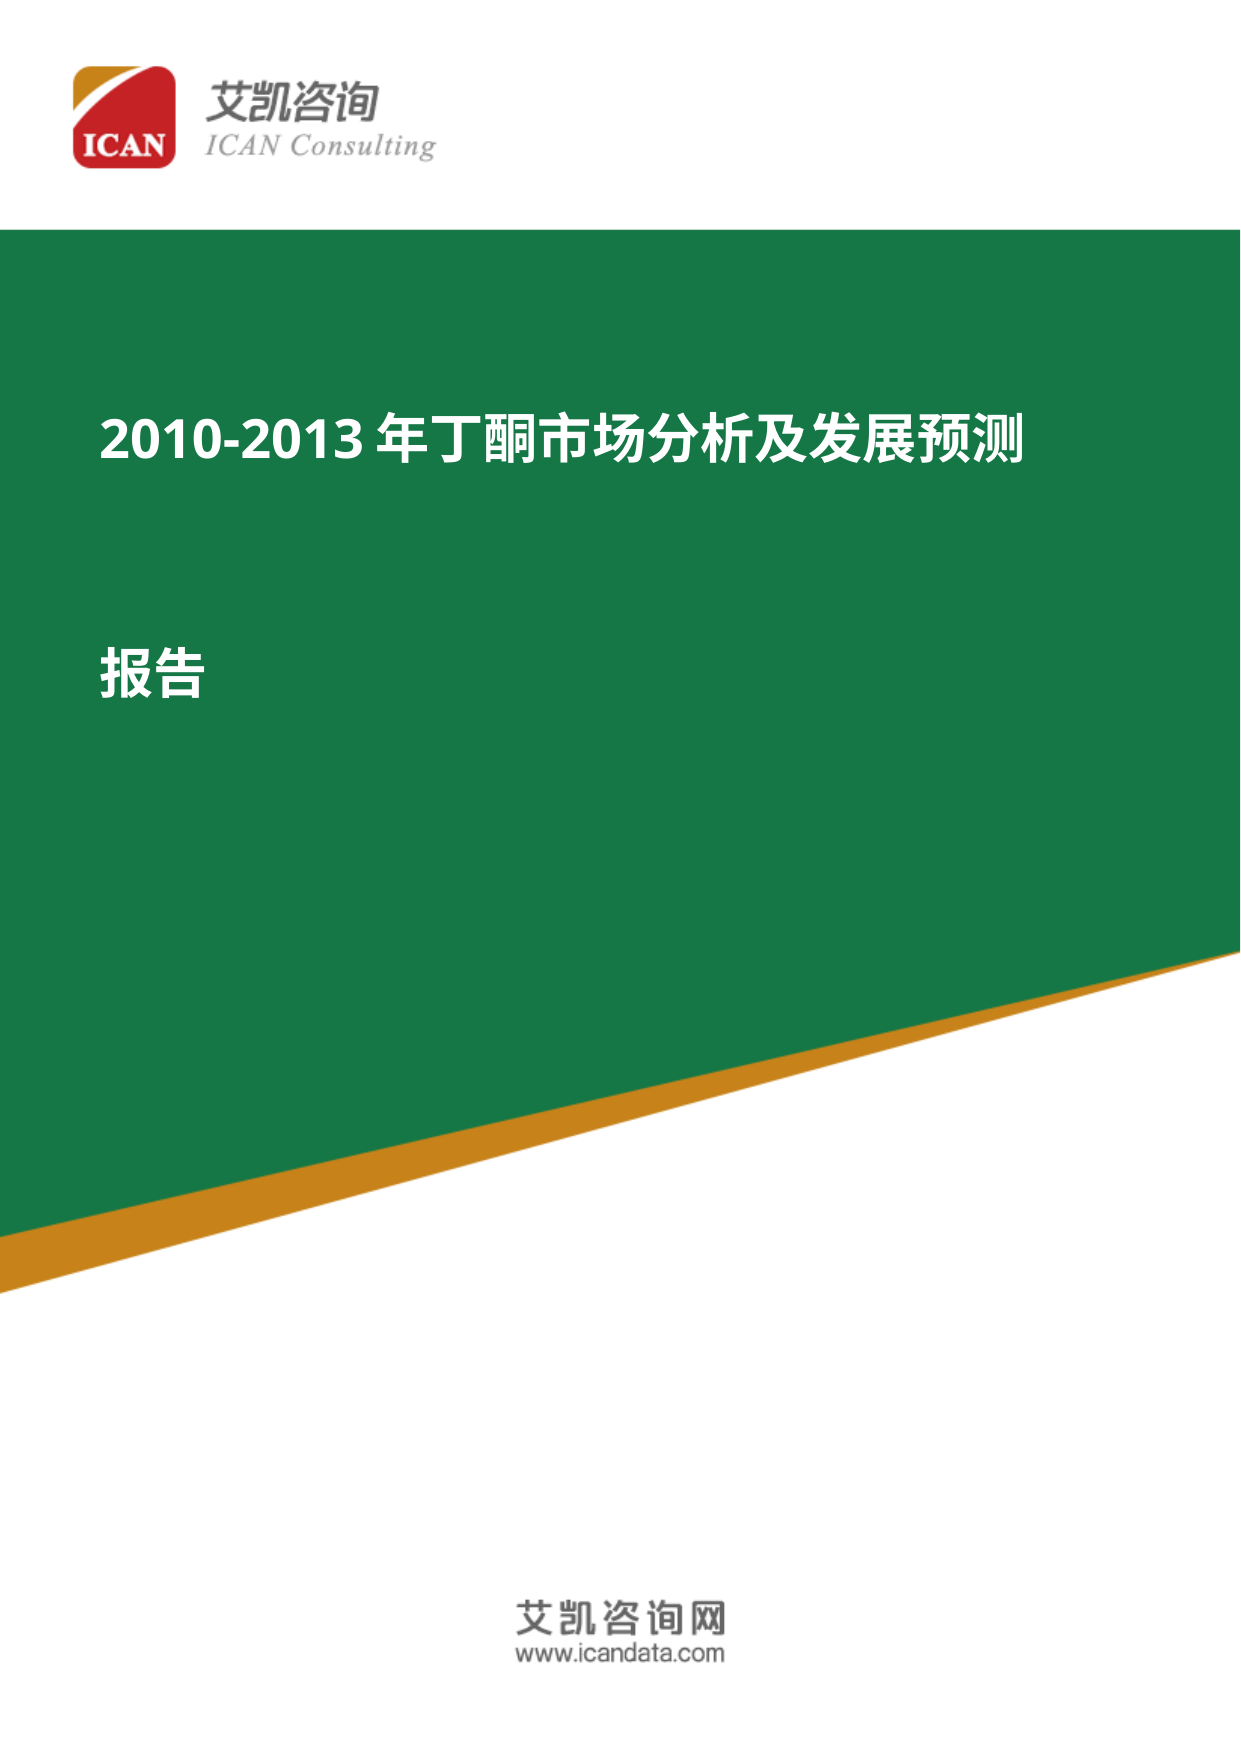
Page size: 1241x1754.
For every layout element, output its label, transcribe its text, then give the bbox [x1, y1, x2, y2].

subtitle 2010-2013年丁酮市场分析及发展预测报告 [99, 386, 1053, 718]
picture [0, 5, 1241, 1754]
